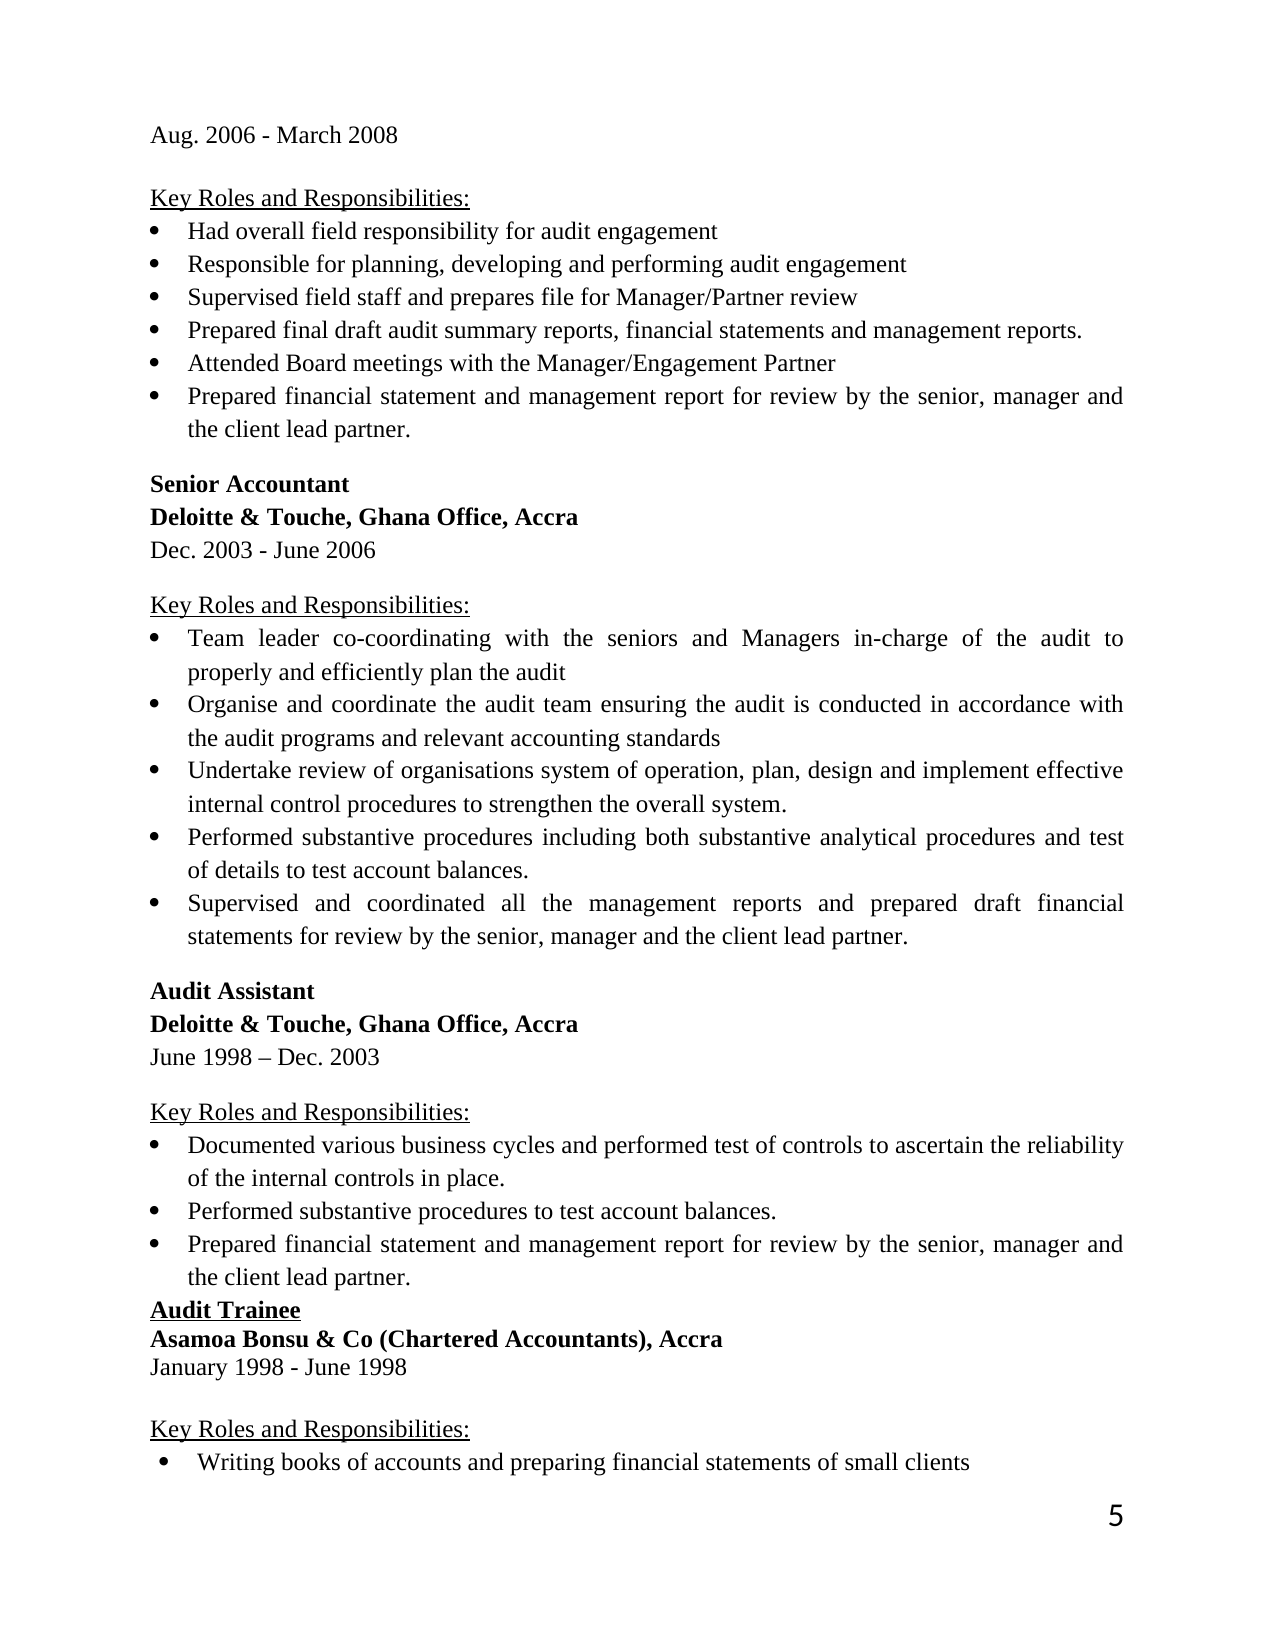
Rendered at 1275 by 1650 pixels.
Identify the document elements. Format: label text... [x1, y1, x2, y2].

text Dec. 2003 - June 2006 [150, 536, 1125, 564]
text Key Roles and Responsibilities: [150, 591, 1125, 619]
list Had overall field responsibility for audit engagement [150, 216, 1125, 245]
list Team leader co-coordinating with the seniors and Managers in-charge of the audit to properly and efficiently plan the audit [150, 623, 1125, 685]
list Performed substantive procedures to test account balances. [150, 1196, 1125, 1224]
text Deloitte & Touche, Ghana Office, Accra [150, 1009, 1125, 1037]
list Attended Board meetings with the Manager/Engagement Partner [150, 348, 1125, 377]
list Supervised field staff and prepares file for Manager/Partner review [150, 282, 1125, 311]
list Performed substantive procedures including both substantive analytical procedures and test of details to test account balances. [150, 822, 1125, 883]
list Documented various business cycles and performed test of controls to ascertain the reliability of the internal controls in place. [150, 1130, 1125, 1192]
list Prepared financial statement and management report for review by the senior, manager and the client lead partner. [150, 381, 1125, 443]
text Key Roles and Responsibilities: [150, 1414, 1125, 1443]
text Audit Trainee [150, 1295, 1125, 1324]
text Audit Assistant [150, 976, 1125, 1004]
text Deloitte & Touche, Ghana Office, Accra [150, 502, 1125, 531]
text Key Roles and Responsibilities: [150, 183, 1125, 212]
text Key Roles and Responsibilities: [150, 1097, 1125, 1126]
list Responsible for planning, developing and performing audit engagement [150, 249, 1125, 278]
list Writing books of accounts and preparing financial statements of small clients [159, 1447, 1125, 1476]
text Senior Accountant [150, 469, 1125, 498]
list Supervised and coordinated all the management reports and prepared draft financial statements for review by the senior, manager and the client lead partner. [150, 888, 1125, 949]
text January 1998 - June 1998 [150, 1352, 1125, 1381]
list Undertake review of organisations system of operation, plan, design and implement effective internal control procedures to strengthen the overall system. [150, 756, 1125, 817]
list Prepared financial statement and management report for review by the senior, manager and the client lead partner. [150, 1229, 1125, 1291]
list Prepared final draft audit summary reports, financial statements and management reports. [150, 315, 1125, 344]
text Asamoa Bonsu & Co (Chartered Accountants), Accra [150, 1324, 1125, 1352]
list Aug. 2006 - March 2008 [150, 120, 1125, 149]
text June 1998 – Dec. 2003 [150, 1042, 1125, 1071]
list Organise and coordinate the audit team ensuring the audit is conducted in accordance with the audit programs and relevant accounting standards [150, 689, 1125, 751]
